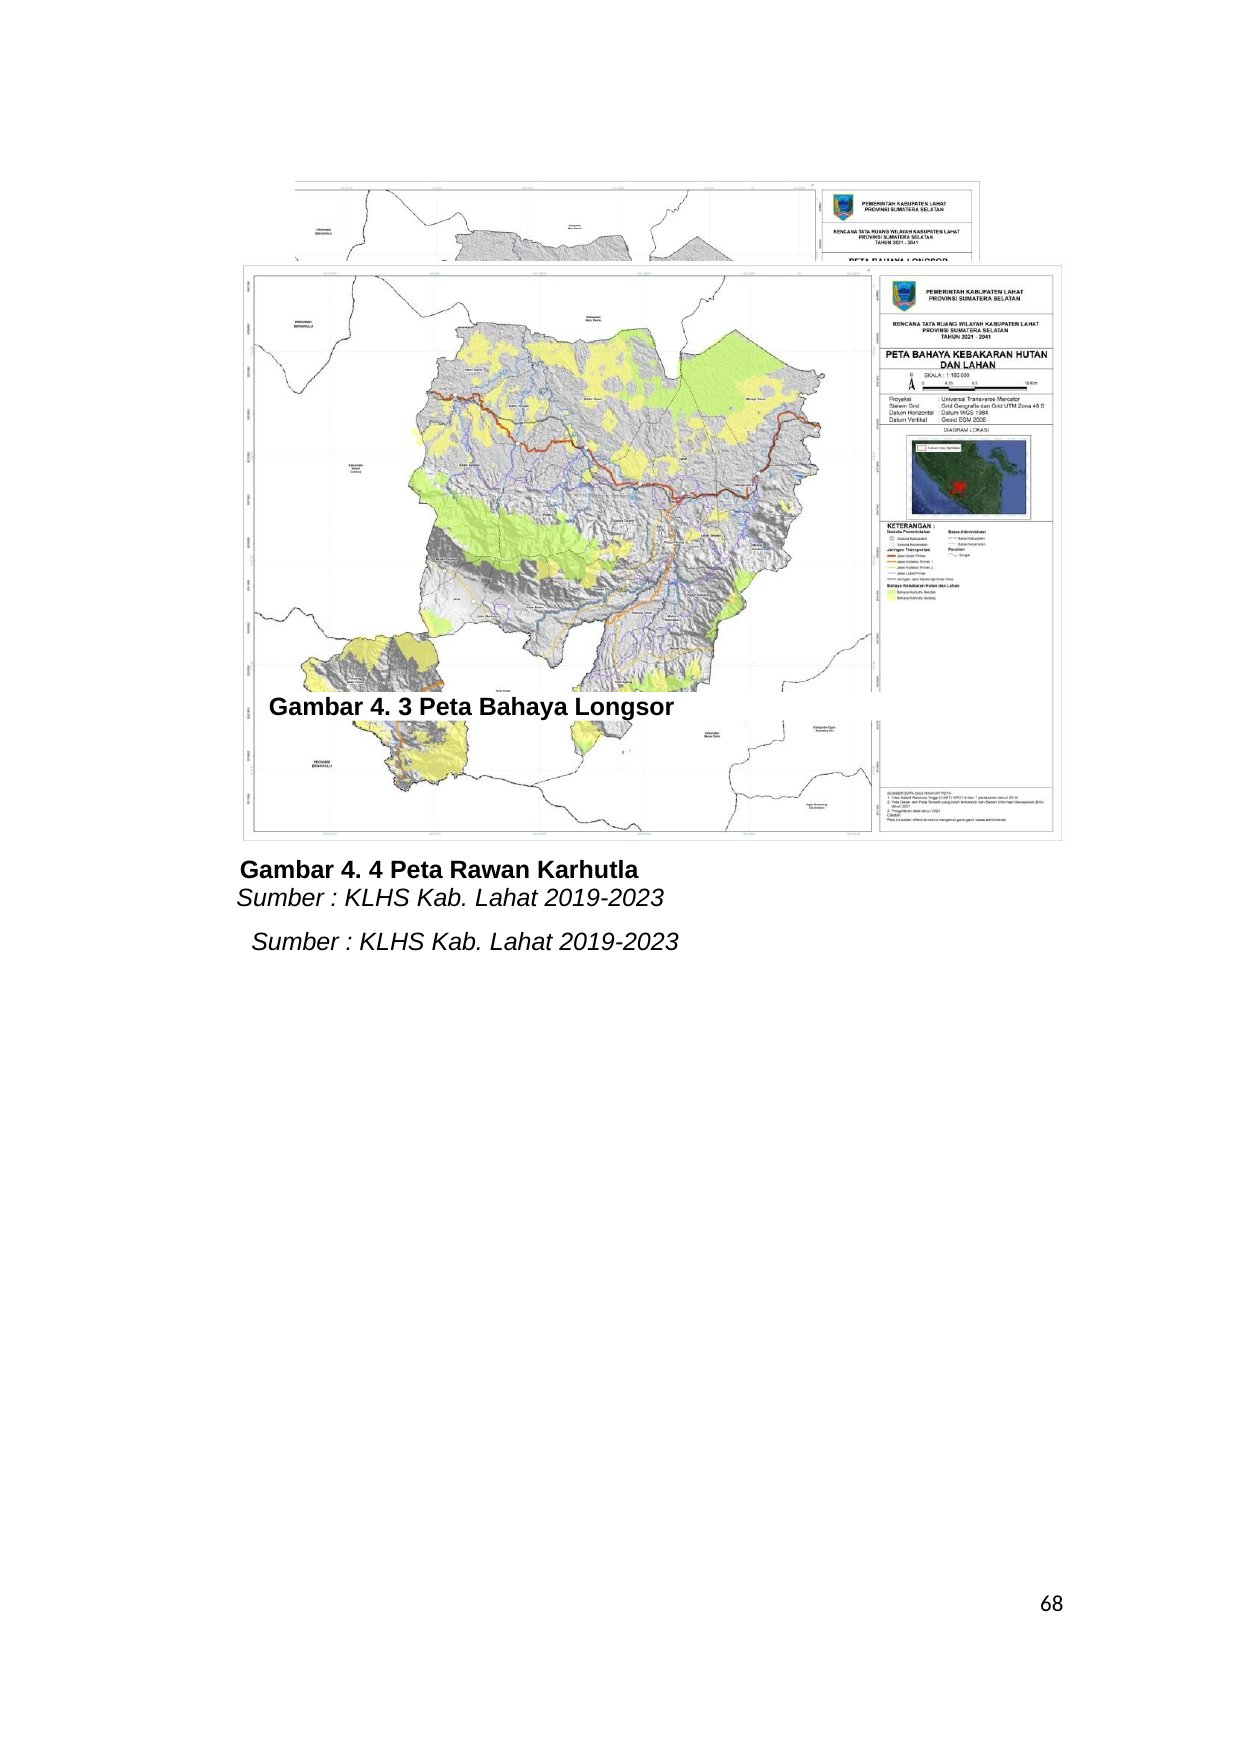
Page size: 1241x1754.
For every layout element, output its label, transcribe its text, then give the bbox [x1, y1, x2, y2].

text Sumber : KLHS Kab. Lahat 2019-2023 [251, 927, 1063, 955]
picture [239, 177, 1067, 846]
